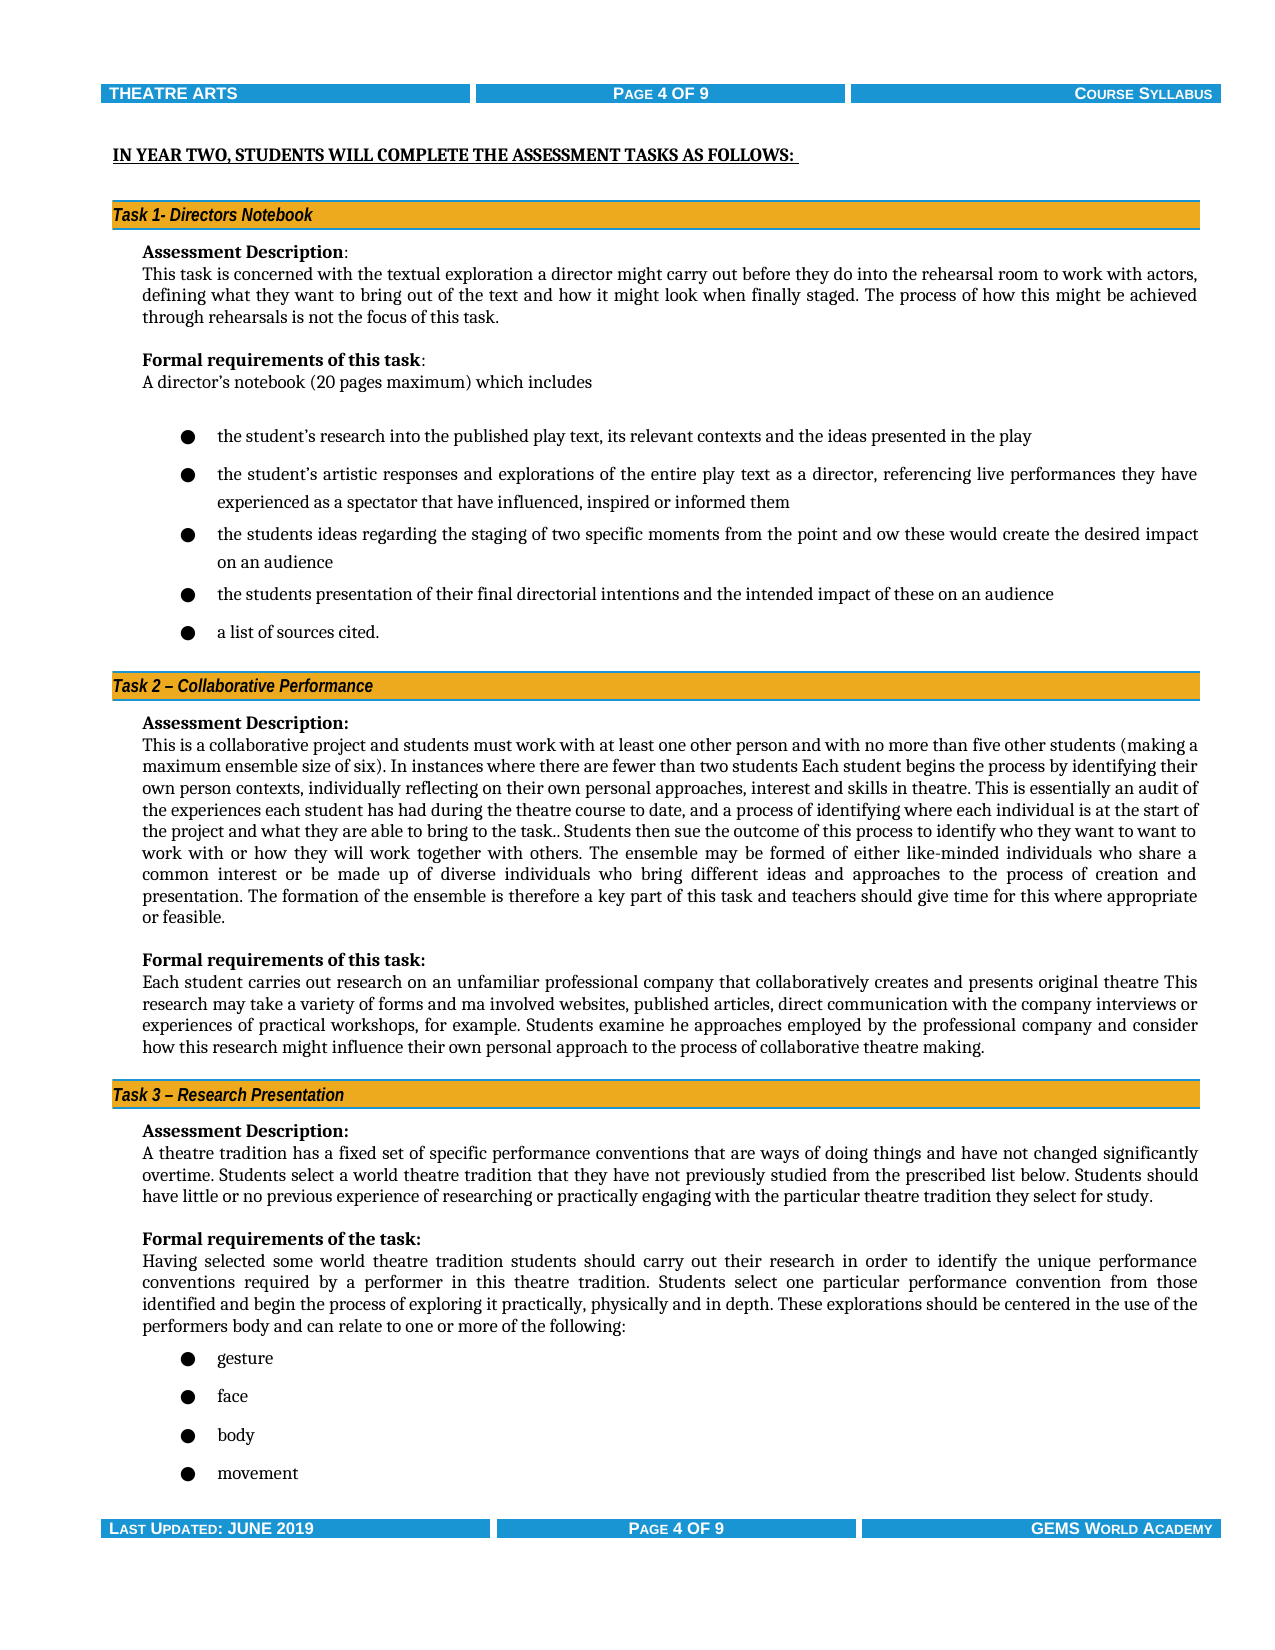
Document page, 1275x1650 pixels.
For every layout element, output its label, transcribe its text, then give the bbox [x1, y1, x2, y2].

list gesture [179, 1337, 1200, 1375]
list the student’s artistic responses and explorations of the entire play text as a director, referencing live performances they have experienced as a spectator that have influenced, inspired or informed them [179, 453, 1200, 513]
text IN YEAR TWO, STUDENTS WILL COMPLETE THE ASSESSMENT TASKS AS FOLLOWS: [112, 145, 1200, 167]
text Task 2 – Collaborative Performance [112, 672, 1200, 701]
text Assessment Description: [142, 713, 1200, 734]
list the students presentation of their final directorial intentions and the intended impact of these on an audience [179, 573, 1200, 611]
list a list of sources cited. [179, 611, 1200, 649]
text A theatre tradition has a fixed set of specific performance conventions that are ways of doing things and have not changed significantly overtime. Students select a world theatre tradition that they have not previously studied from the prescribed list below. Students should have little or no previous experience of researching or practically engaging with the particular theatre tradition they select for study. [142, 1143, 1200, 1207]
text Having selected some world theatre tradition students should carry out their research in order to identify the unique performance conventions required by a performer in this theatre tradition. Students select one particular performance convention from those identified and begin the process of exploring it practically, physically and in depth. These explorations should be centered in the use of the performers body and can relate to one or more of the following: [142, 1250, 1200, 1337]
text Formal requirements of the task: [142, 1229, 1200, 1250]
list body [179, 1413, 1200, 1452]
text Formal requirements of this task: [142, 349, 1200, 371]
text A director’s notebook (20 pages maximum) which includes [142, 371, 1200, 393]
text Task 1- Directors Notebook [112, 201, 1200, 230]
text Each student carries out research on an unfamiliar professional company that collaboratively creates and presents original theatre This research may take a variety of forms and ma involved websites, published articles, direct communication with the company interviews or experiences of practical workshops, for example. Students examine he approaches employed by the professional company and consider how this research might influence their own personal approach to the process of collaborative theatre making. [142, 972, 1200, 1058]
text Assessment Description: [142, 242, 1200, 263]
list the student’s research into the published play text, its relevant contexts and the ideas presented in the play [179, 414, 1200, 453]
text Formal requirements of this task: [142, 950, 1200, 972]
list movement [179, 1452, 1200, 1490]
list face [179, 1375, 1200, 1413]
list the students ideas regarding the staging of two specific moments from the point and ow these would create the desired impact on an audience [179, 513, 1200, 573]
text This task is concerned with the textual exploration a director might carry out before they do into the rehearsal room to work with actors, defining what they want to bring out of the text and how it might look when finally staged. The process of how this might be achieved through rehearsals is not the focus of this task. [142, 263, 1200, 328]
text This is a collaborative project and students must work with at least one other person and with no more than five other students (making a maximum ensemble size of six). In instances where there are fewer than two students Each student begins the process by identifying their own person contexts, individually reflecting on their own personal approaches, interest and skills in theatre. This is essentially an audit of the experiences each student has had during the theatre course to date, and a process of identifying where each individual is at the start of the project and what they are able to bring to the task.. Students then sue the outcome of this process to identify who they want to want to work with or how they will work together with others. The ensemble may be formed of either like-minded individuals who share a common interest or be made up of diverse individuals who bring different ideas and approaches to the process of creation and presentation. The formation of the ensemble is therefore a key part of this task and teachers should give time for this where appropriate or feasible. [142, 734, 1200, 928]
text Task 3 – Research Presentation [112, 1080, 1200, 1109]
text Assessment Description: [142, 1121, 1200, 1143]
